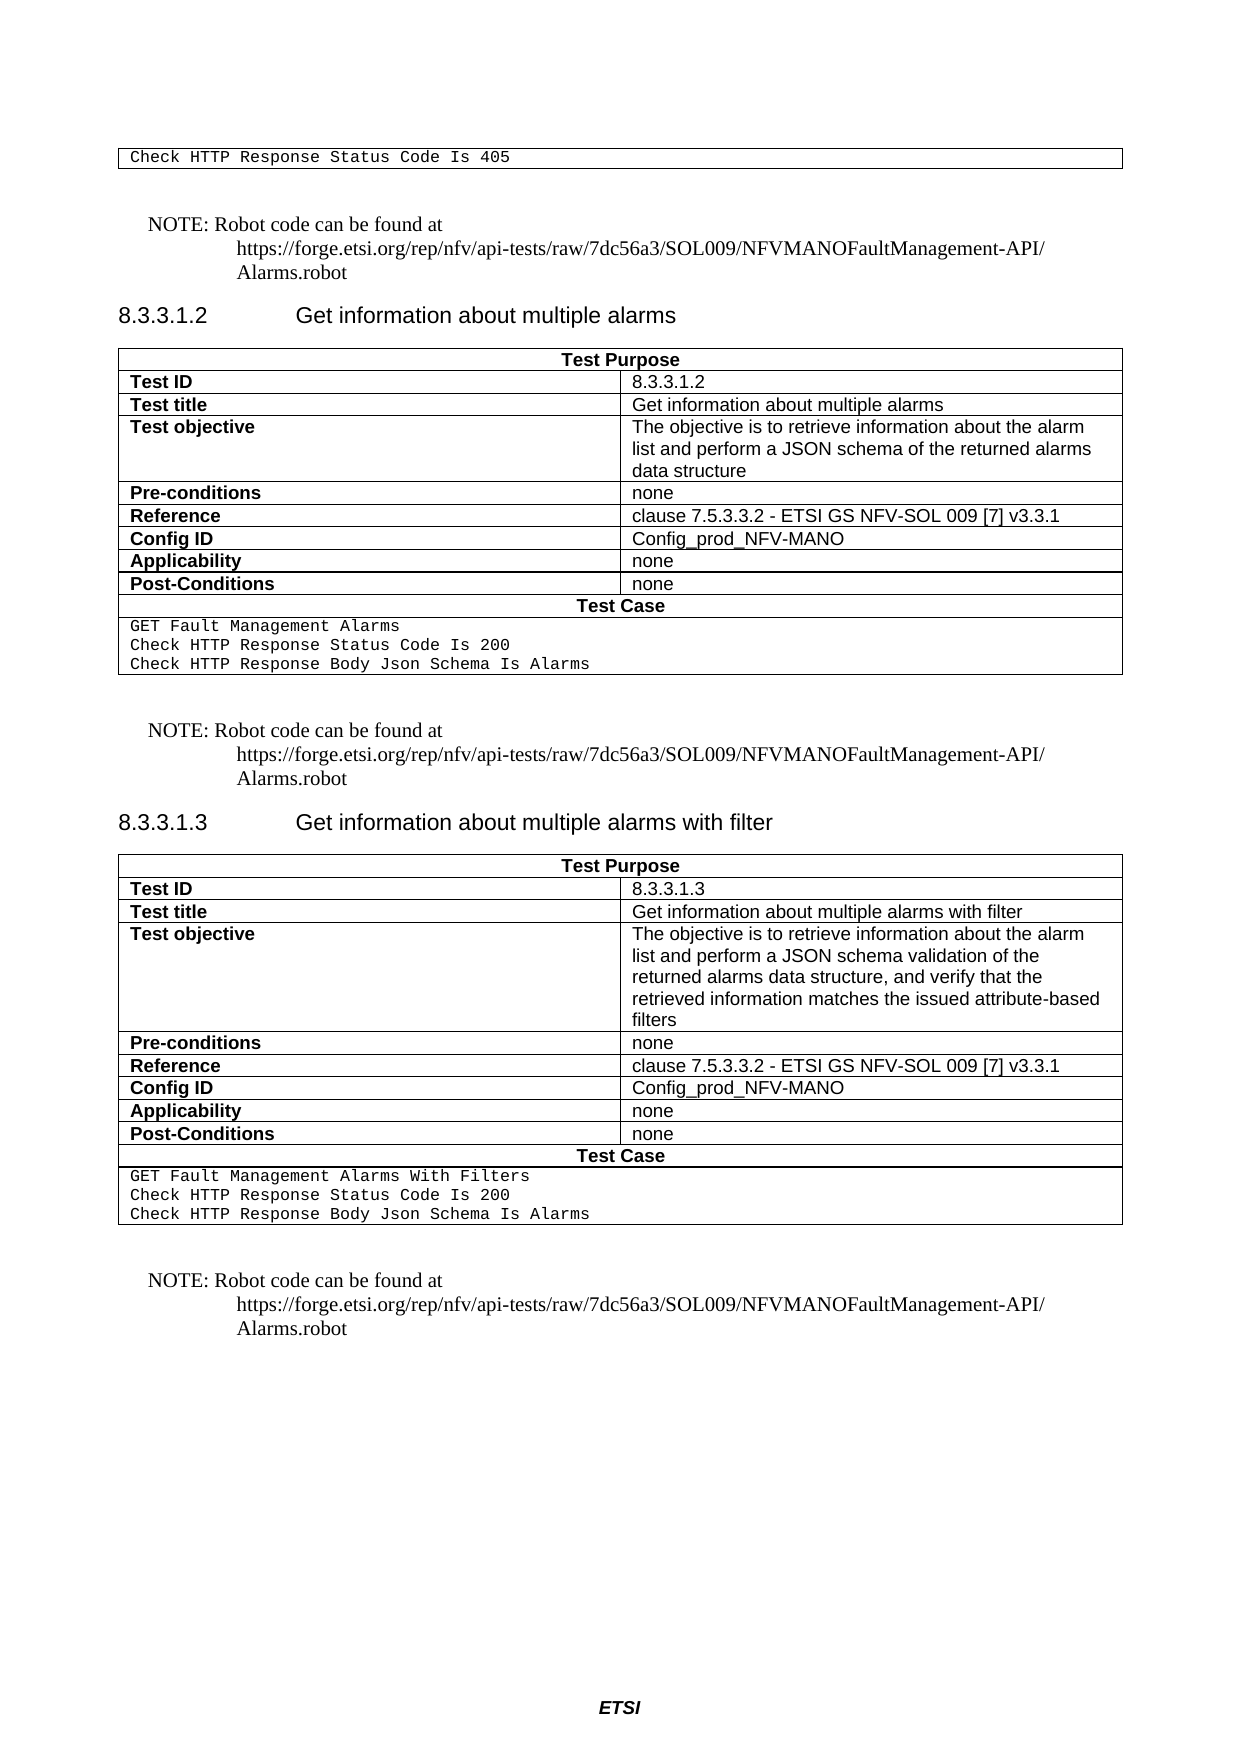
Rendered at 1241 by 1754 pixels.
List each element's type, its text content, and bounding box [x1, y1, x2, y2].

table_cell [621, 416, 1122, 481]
text NOTE: Robot code can be found at https://forge.etsi.org/rep/nfv/api-tests/raw/7dc56a3/SOL009/NFVMANOFaultManagement-API/Alarms.robot [148, 211, 1122, 284]
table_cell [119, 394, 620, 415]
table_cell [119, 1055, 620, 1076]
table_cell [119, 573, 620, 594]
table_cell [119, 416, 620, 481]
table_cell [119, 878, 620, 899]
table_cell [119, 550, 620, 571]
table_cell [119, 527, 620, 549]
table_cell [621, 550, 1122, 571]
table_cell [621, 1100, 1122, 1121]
subtitle 8.3.3.1.3 Get information about multiple alarms with filter [118, 809, 1122, 835]
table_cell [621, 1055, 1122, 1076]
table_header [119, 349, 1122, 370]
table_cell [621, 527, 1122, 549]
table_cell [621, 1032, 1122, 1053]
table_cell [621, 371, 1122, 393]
subtitle 8.3.3.1.2 Get information about multiple alarms [118, 302, 1122, 329]
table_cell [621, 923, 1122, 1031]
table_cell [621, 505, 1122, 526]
text NOTE: Robot code can be found at https://forge.etsi.org/rep/nfv/api-tests/raw/7dc56a3/SOL009/NFVMANOFaultManagement-API/Alarms.robot [148, 1268, 1122, 1340]
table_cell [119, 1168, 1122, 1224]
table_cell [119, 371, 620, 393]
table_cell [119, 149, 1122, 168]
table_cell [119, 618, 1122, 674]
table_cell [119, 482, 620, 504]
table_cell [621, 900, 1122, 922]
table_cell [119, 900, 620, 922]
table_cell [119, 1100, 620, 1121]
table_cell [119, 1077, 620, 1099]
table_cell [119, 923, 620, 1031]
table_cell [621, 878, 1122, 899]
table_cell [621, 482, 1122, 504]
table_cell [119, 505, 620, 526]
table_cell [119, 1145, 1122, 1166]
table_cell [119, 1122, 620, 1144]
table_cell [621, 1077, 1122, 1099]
text NOTE: Robot code can be found at https://forge.etsi.org/rep/nfv/api-tests/raw/7dc56a3/SOL009/NFVMANOFaultManagement-API/Alarms.robot [148, 718, 1122, 790]
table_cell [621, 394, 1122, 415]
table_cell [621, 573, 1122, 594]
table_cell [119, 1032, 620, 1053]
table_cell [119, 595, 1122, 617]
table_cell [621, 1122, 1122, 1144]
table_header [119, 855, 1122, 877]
